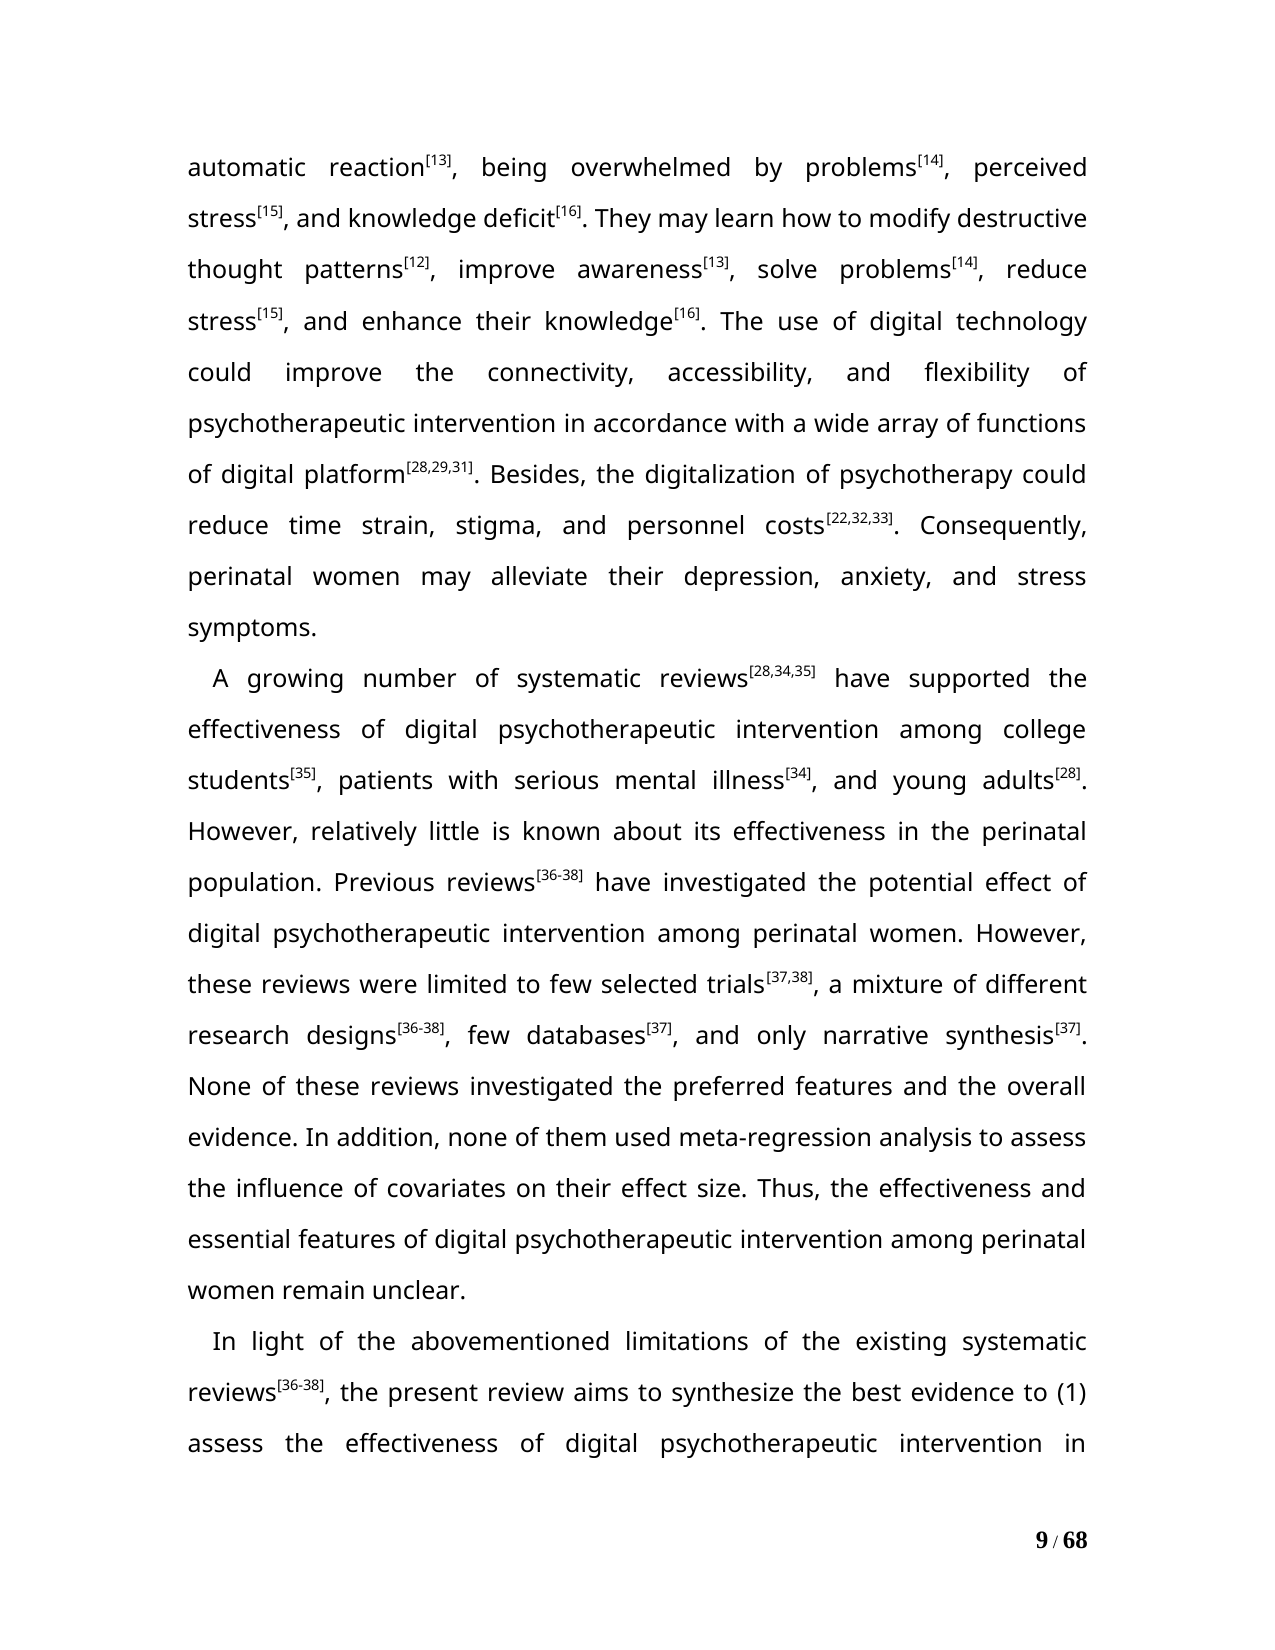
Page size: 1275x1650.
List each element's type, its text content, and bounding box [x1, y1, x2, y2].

text A growing number of systematic reviews[28,34,35] have supported the effectiveness of digital psychotherapeutic intervention among college students[35], patients with serious mental illness[34], and young adults[28]. However, relatively little is known about its effectiveness in the perinatal population. Previous reviews[36-38] have investigated the potential effect of digital psychotherapeutic intervention among perinatal women. However, these reviews were limited to few selected trials[37,38], a mixture of different research designs[36-38], few databases[37], and only narrative synthesis[37]. None of these reviews investigated the preferred features and the overall evidence. In addition, none of them used meta-regression analysis to assess the influence of covariates on their effect size. Thus, the effectiveness and essential features of digital psychotherapeutic intervention among perinatal women remain unclear. [187, 660, 1087, 1307]
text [187, 150, 1087, 643]
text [187, 1324, 1087, 1460]
